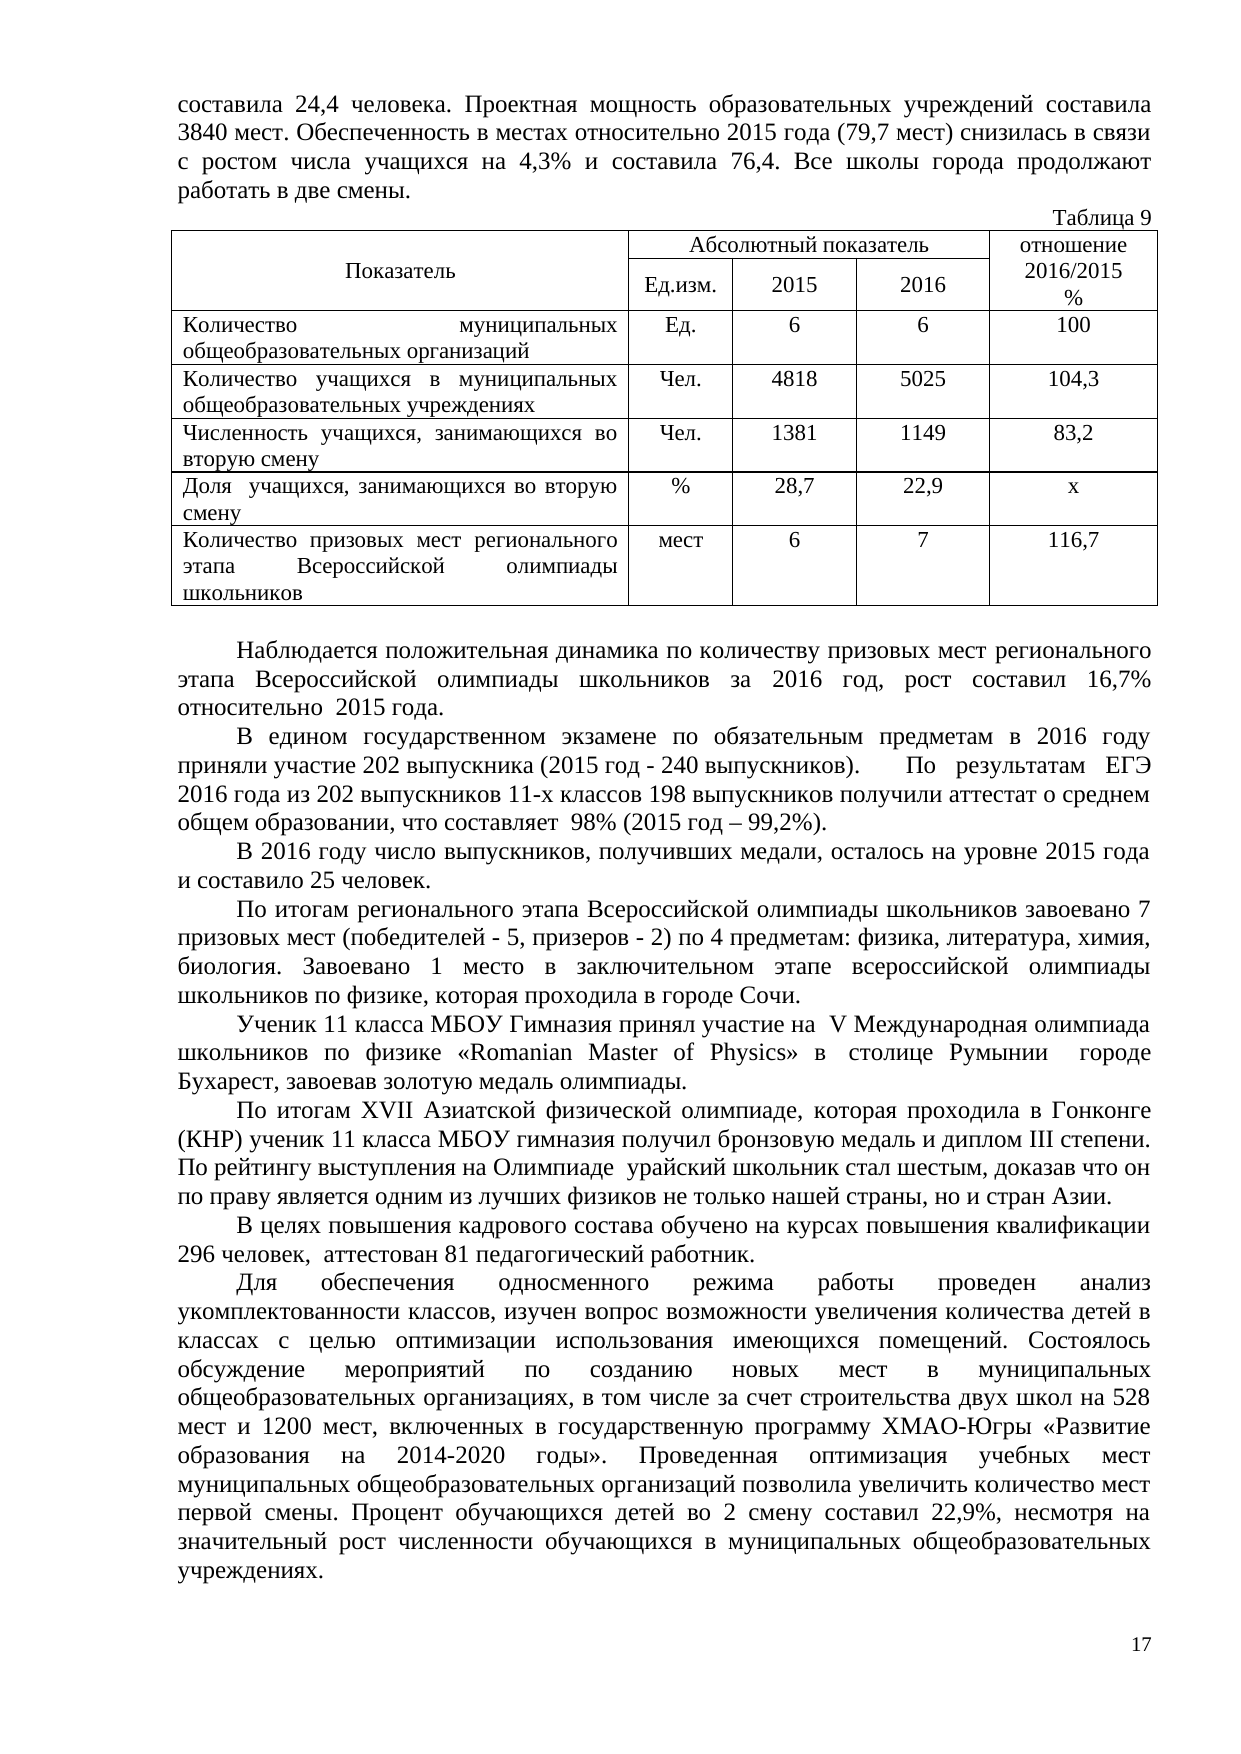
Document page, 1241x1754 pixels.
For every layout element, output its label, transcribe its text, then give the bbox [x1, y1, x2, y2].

table_header Показатель [172, 231, 628, 310]
table_cell Количество муниципальных общеобразовательных организаций [172, 311, 628, 364]
table_cell Количество учащихся в муниципальных общеобразовательных учреждениях [172, 365, 628, 418]
table_header отношение 2016/2015 % [990, 231, 1157, 310]
table_cell 6 [733, 311, 856, 364]
text По итогам XVII Азиатской физической олимпиаде, которая проходила в Гонконге (КНР) ученик 11 класса МБОУ гимназия получил бронзовую медаль и диплом III степени. По рейтингу выступления на Олимпиаде урайский школьник стал шестым, доказав что он по праву является одним из лучших физиков не только нашей страны, но и стран Азии. [177, 1095, 1152, 1210]
table_cell 6 [857, 311, 989, 364]
table_cell 22,9 [857, 473, 989, 525]
text Для обеспечения односменного режима работы проведен анализ укомплектованности классов, изучен вопрос возможности увеличения количества детей в классах с целью оптимизации использования имеющихся помещений. Состоялось обсуждение мероприятий по созданию новых мест в муниципальных общеобразовательных организациях, в том числе за счет строительства двух школ на 528 мест и 1200 мест, включенных в государственную программу ХМАО-Югры «Развитие образования на 2014-2020 годы». Проведенная оптимизация учебных мест муниципальных общеобразовательных организаций позволила увеличить количество мест первой смены. Процент обучающихся детей во 2 смену составил 22,9%, несмотря на значительный рост численности обучающихся в муниципальных общеобразовательных учреждениях. [177, 1267, 1152, 1584]
table_cell 1381 [733, 419, 856, 471]
table_cell Ед. [629, 311, 732, 364]
table_cell Количество призовых мест регионального этапа Всероссийской олимпиады школьников [172, 526, 628, 605]
table_cell 2016 [857, 259, 989, 310]
table_cell 100 [990, 311, 1157, 364]
text Наблюдается положительная динамика по количеству призовых мест регионального этапа Всероссийской олимпиады школьников за 2016 год, рост составил 16,7% относительно 2015 года. [177, 635, 1152, 721]
table_cell мест [629, 526, 732, 605]
table_cell Численность учащихся, занимающихся во вторую смену [172, 419, 628, 471]
table_cell 28,7 [733, 473, 856, 525]
table_cell 7 [857, 526, 989, 605]
table_cell Доля учащихся, занимающихся во вторую смену [172, 473, 628, 525]
table_cell Чел. [629, 419, 732, 471]
table_cell 6 [733, 526, 856, 605]
text По итогам регионального этапа Всероссийской олимпиады школьников завоевано 7 призовых мест (победителей - 5, призеров - 2) по 4 предметам: физика, литература, химия, биология. Завоевано 1 место в заключительном этапе всероссийской олимпиады школьников по физике, которая проходила в городе Сочи. [177, 894, 1152, 1009]
text Таблица 9 [988, 204, 1152, 230]
table_cell Чел. [629, 365, 732, 418]
text В целях повышения кадрового состава обучено на курсах повышения квалификации 296 человек, аттестован 81 педагогический работник. [177, 1210, 1152, 1267]
table_cell 2015 [733, 259, 856, 310]
text Ученик 11 класса МБОУ Гимназия принял участие на V Международная олимпиада школьников по физике «Romanian Master of Physics» в столице Румынии городе Бухарест, завоевав золотую медаль олимпиады. [177, 1009, 1152, 1095]
table_cell х [990, 473, 1157, 525]
text В едином государственном экзамене по обязательным предметам в 2016 году приняли участие 202 выпускника (2015 год - 240 выпускников). По результатам ЕГЭ 2016 года из 202 выпускников 11-х классов 198 выпускников получили аттестат о среднем общем образовании, что составляет 98% (2015 год – 99,2%). [177, 721, 1152, 836]
table_cell 116,7 [990, 526, 1157, 605]
table_cell % [629, 473, 732, 525]
table_cell 4818 [733, 365, 856, 418]
table_cell 5025 [857, 365, 989, 418]
table_cell Ед.изм. [629, 259, 732, 310]
table_cell 104,3 [990, 365, 1157, 418]
table_cell 83,2 [990, 419, 1157, 471]
table_header Абсолютный показатель [629, 231, 989, 257]
table_cell 1149 [857, 419, 989, 471]
text В 2016 году число выпускников, получивших медали, осталось на уровне 2015 года и составило 25 человек. [177, 836, 1152, 894]
